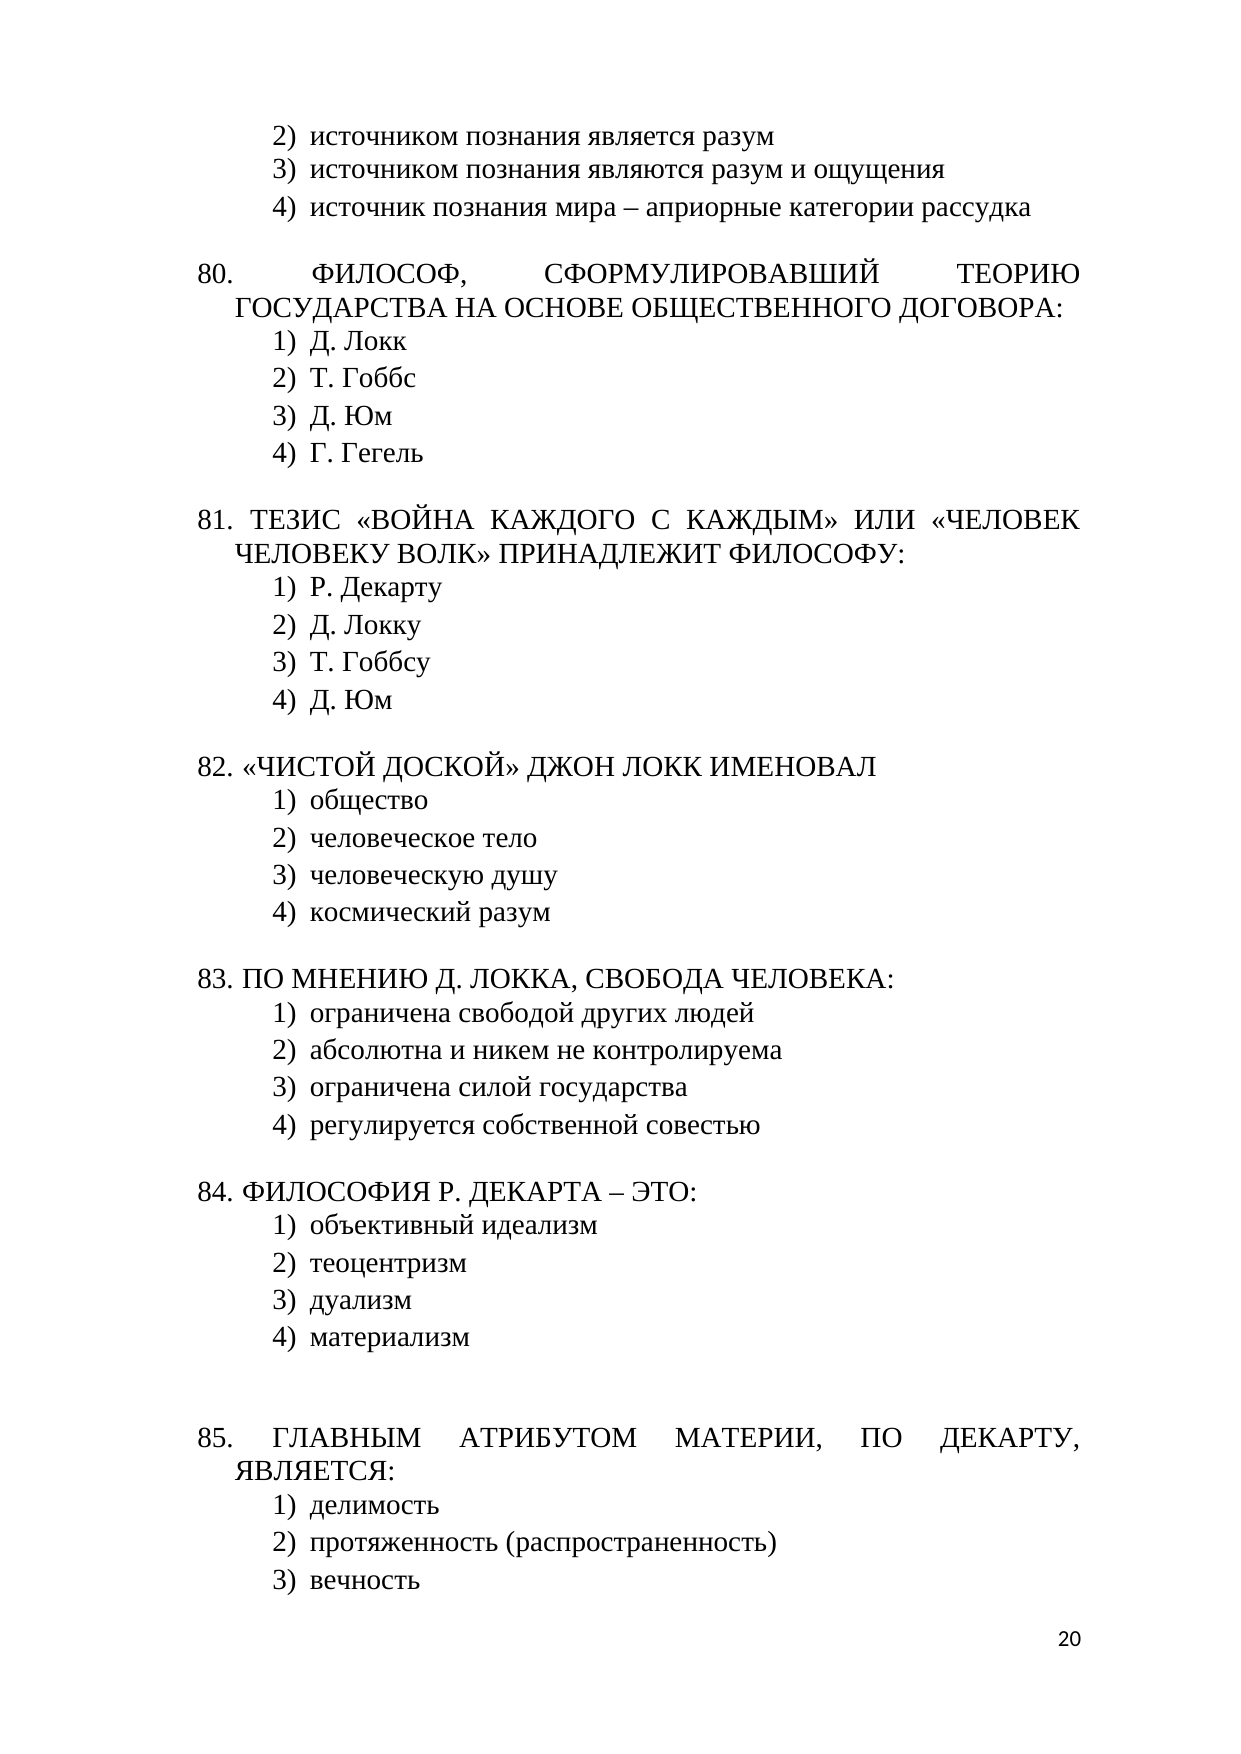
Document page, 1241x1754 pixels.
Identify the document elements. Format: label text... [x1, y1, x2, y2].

list абсолютна и никем не контролируема [272, 1032, 1081, 1066]
list ФИЛОСОФИЯ Р. ДЕКАРТА – ЭТО: [197, 1174, 1081, 1207]
list Т. Гоббс [272, 361, 1081, 394]
list ограничена свободой других людей [272, 995, 1081, 1028]
list теоцентризм [272, 1245, 1081, 1278]
list делимость [272, 1487, 1081, 1521]
list Д. Локку [272, 607, 1081, 640]
list Р. Декарту [272, 569, 1081, 603]
list вечность [272, 1562, 1081, 1596]
list Д. Юм [272, 682, 1081, 715]
list источником познания являются разум и ощущения [272, 152, 1081, 185]
list космический разум [272, 894, 1081, 928]
list объективный идеализм [272, 1207, 1081, 1241]
list ГЛАВНЫМ АТРИБУТОМ МАТЕРИИ, ПО ДЕКАРТУ, ЯВЛЯЕТСЯ: [197, 1420, 1081, 1487]
list источником познания является разум [272, 118, 1081, 152]
list материализм [272, 1319, 1081, 1353]
list ФИЛОСОФ, СФОРМУЛИРОВАВШИЙ ТЕОРИЮ ГОСУДАРСТВА НА ОСНОВЕ ОБЩЕСТВЕННОГО ДОГОВОРА: [197, 256, 1081, 323]
list человеческую душу [272, 857, 1081, 891]
list протяженность (распространенность) [272, 1524, 1081, 1558]
list Д. Локк [272, 323, 1081, 357]
list Д. Юм [272, 398, 1081, 431]
list дуализм [272, 1282, 1081, 1316]
list ПО МНЕНИЮ Д. ЛОККА, СВОБОДА ЧЕЛОВЕКА: [197, 961, 1081, 995]
list ограничена силой государства [272, 1069, 1081, 1103]
list источник познания мира – априорные категории рассудка [272, 189, 1081, 223]
list человеческое тело [272, 820, 1081, 853]
list «ЧИСТОЙ ДОСКОЙ» ДЖОН ЛОКК ИМЕНОВАЛ [197, 749, 1081, 782]
list регулируется собственной совестью [272, 1107, 1081, 1140]
list Г. Гегель [272, 435, 1081, 469]
list общество [272, 782, 1081, 816]
list Т. Гоббсу [272, 644, 1081, 678]
list ТЕЗИС «ВОЙНА КАЖДОГО С КАЖДЫМ» ИЛИ «ЧЕЛОВЕК ЧЕЛОВЕКУ ВОЛК» ПРИНАДЛЕЖИТ ФИЛОСОФУ: [197, 502, 1081, 569]
